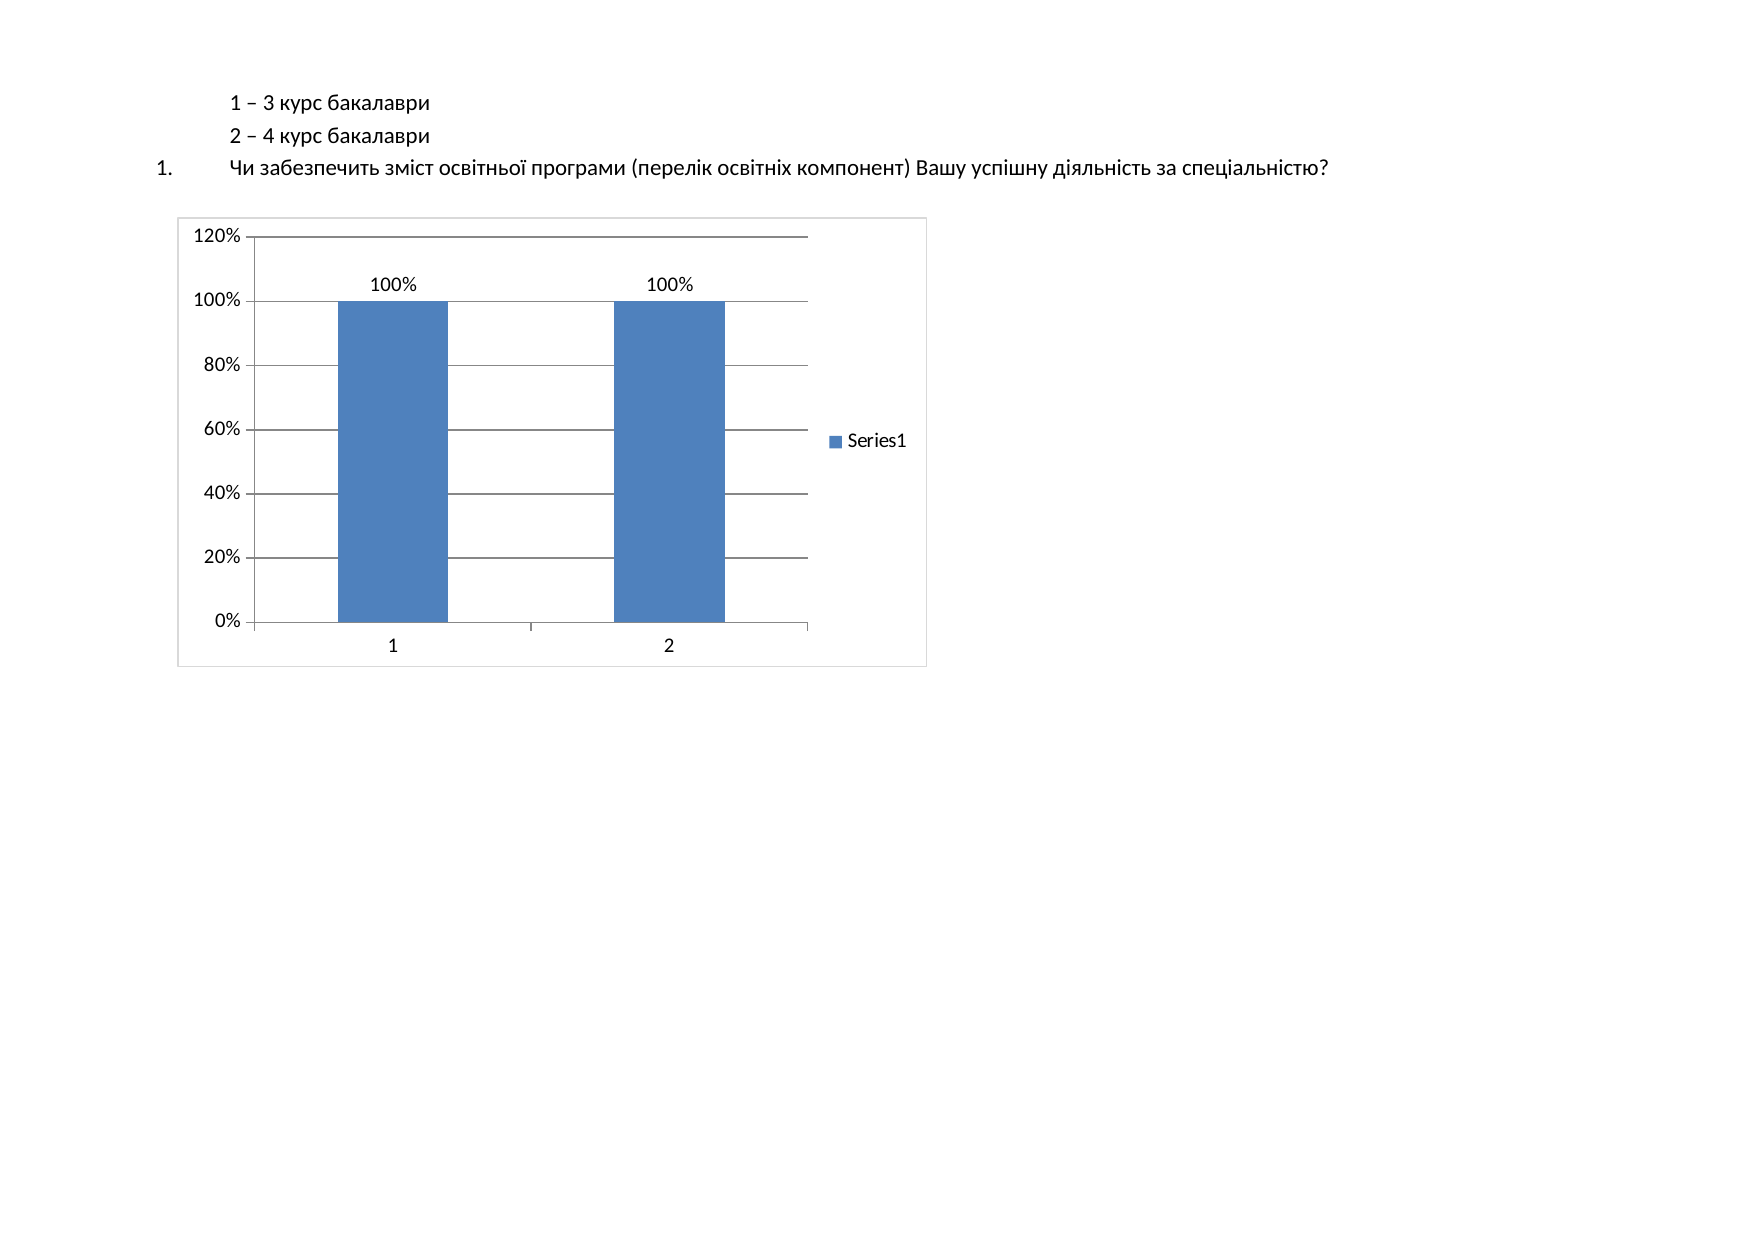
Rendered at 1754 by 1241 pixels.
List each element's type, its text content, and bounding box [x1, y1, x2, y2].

list 2 – 4 курс бакалаври [229, 121, 1636, 149]
list Чи забезпечить зміст освітньої програми (перелік освітніх компонент) Вашу успішну діяльність за спеціальністю? [156, 153, 1636, 181]
list 1 – 3 курс бакалаври [229, 88, 1636, 117]
